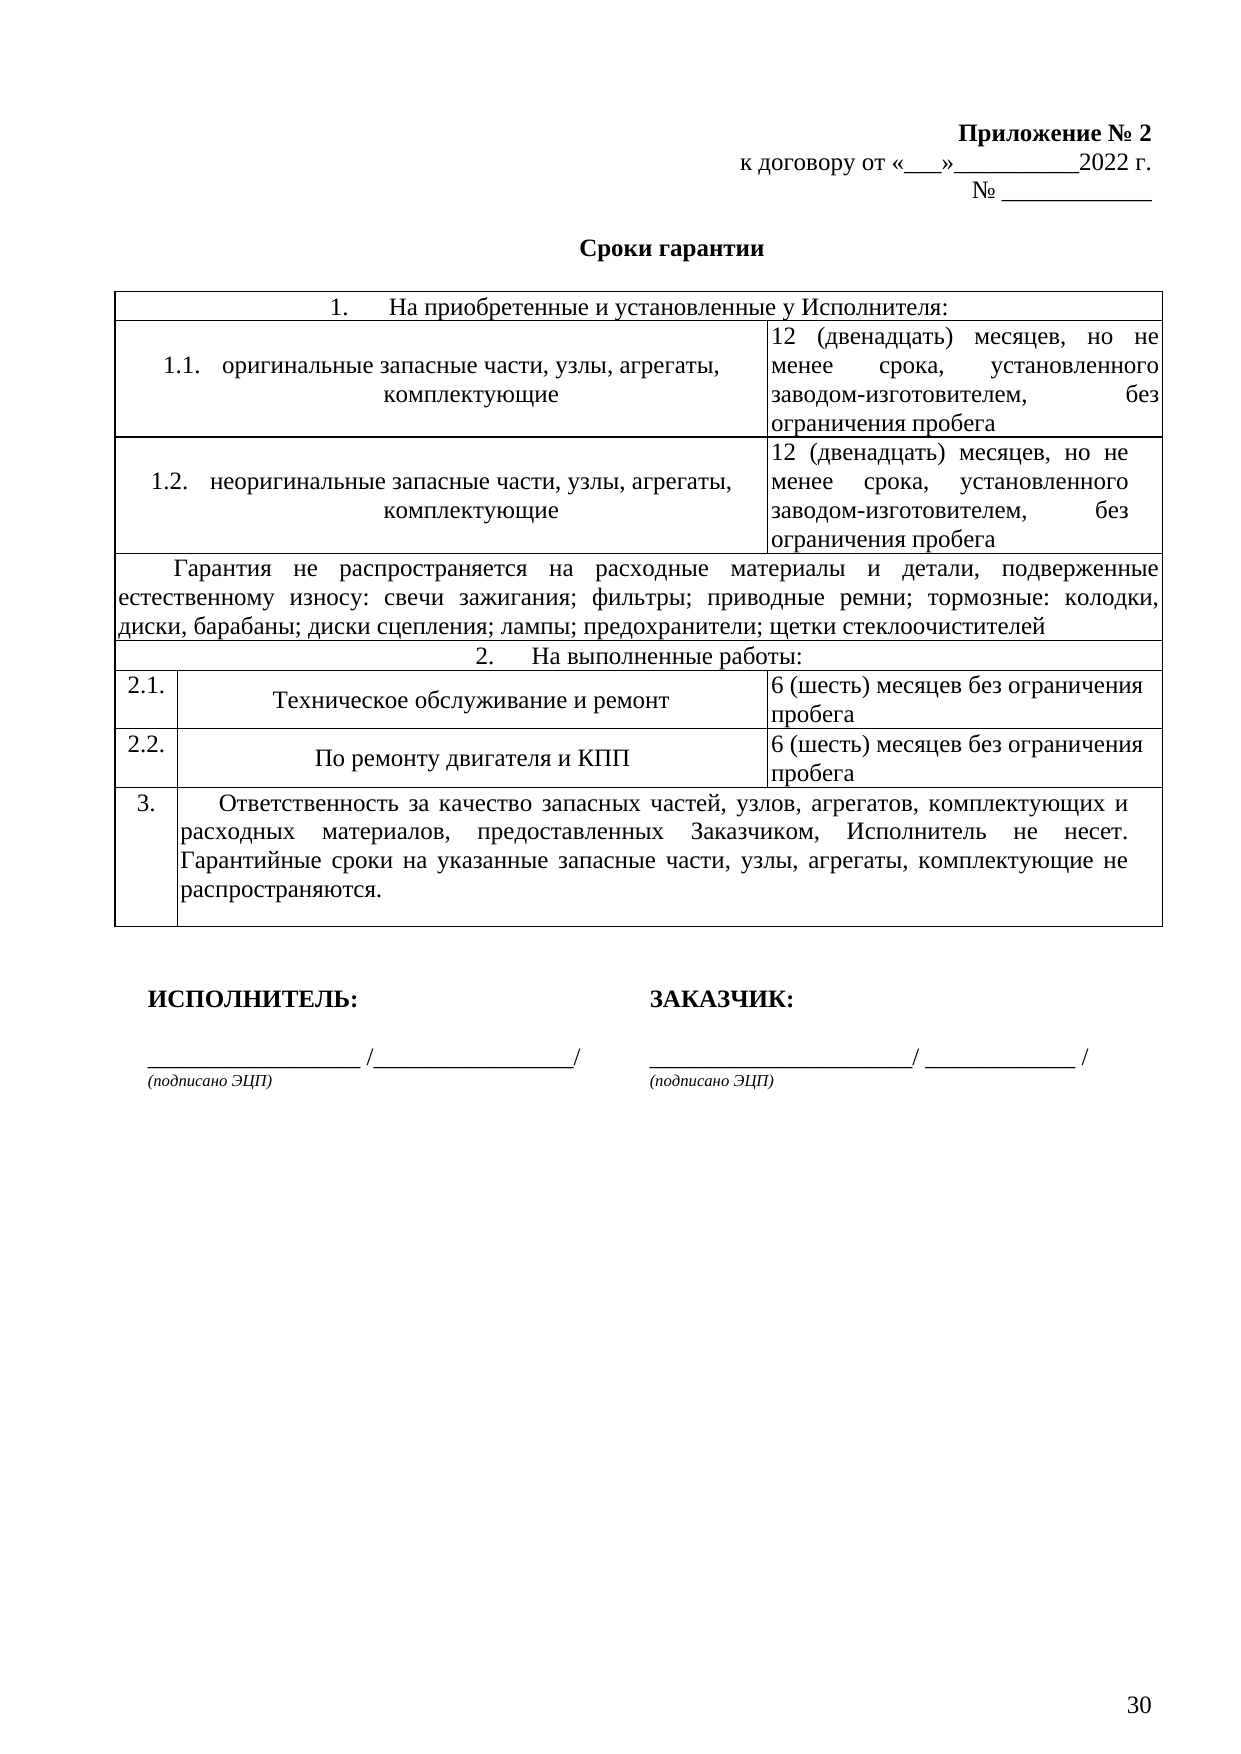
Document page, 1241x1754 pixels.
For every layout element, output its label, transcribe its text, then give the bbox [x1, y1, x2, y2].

text к договору от «___»__________2022 г. [118, 147, 1152, 176]
table_cell 2. На выполненные работы: [116, 641, 1162, 669]
table_cell 12 (двенадцать) месяцев, но не менее срока, установленного заводом-изготовителем, без ограничения пробега [768, 321, 1162, 436]
text Сроки гарантии [118, 233, 1152, 262]
table_cell оригинальные запасные части, узлы, агрегаты, комплектующие [116, 321, 767, 436]
table_cell Техническое обслуживание и ремонт [178, 671, 767, 728]
table_cell 6 (шесть) месяцев без ограничения пробега [768, 671, 1162, 728]
table_cell 12 (двенадцать) месяцев, но не менее срока, установленного заводом-изготовителем, без ограничения пробега [768, 438, 1162, 552]
table_header ЗАКАЗЧИК: _____________________/ ____________ / (подписано ЭЦП) [642, 985, 1115, 1102]
text Приложение № 2 [118, 118, 1152, 147]
table_cell Ответственность за качество запасных частей, узлов, агрегатов, комплектующих и расходных материалов, предоставленных Заказчиком, Исполнитель не несет. Гарантийные сроки на указанные запасные части, узлы, агрегаты, комплектующие не распространяются. [178, 788, 1162, 926]
table_cell Гарантия не распространяется на расходные материалы и детали, подверженные естественному износу: свечи зажигания; фильтры; приводные ремни; тормозные: колодки, диски, барабаны; диски сцепления; лампы; предохранители; щетки стеклоочистителей [116, 554, 1162, 640]
table_cell неоригинальные запасные части, узлы, агрегаты, комплектующие [116, 438, 767, 552]
table_header На приобретенные и установленные у Исполнителя: [116, 292, 1162, 320]
table_cell По ремонту двигателя и КПП [178, 729, 767, 787]
table_cell 6 (шесть) месяцев без ограничения пробега [768, 729, 1162, 787]
text № ____________ [118, 176, 1152, 204]
table_cell 2.2. [116, 729, 177, 787]
table_header ИСПОЛНИТЕЛЬ: _________________ /________________/ (подписано ЭЦП) [140, 985, 642, 1102]
table_cell 3. [116, 788, 177, 926]
table_cell 2.1. [116, 671, 177, 728]
